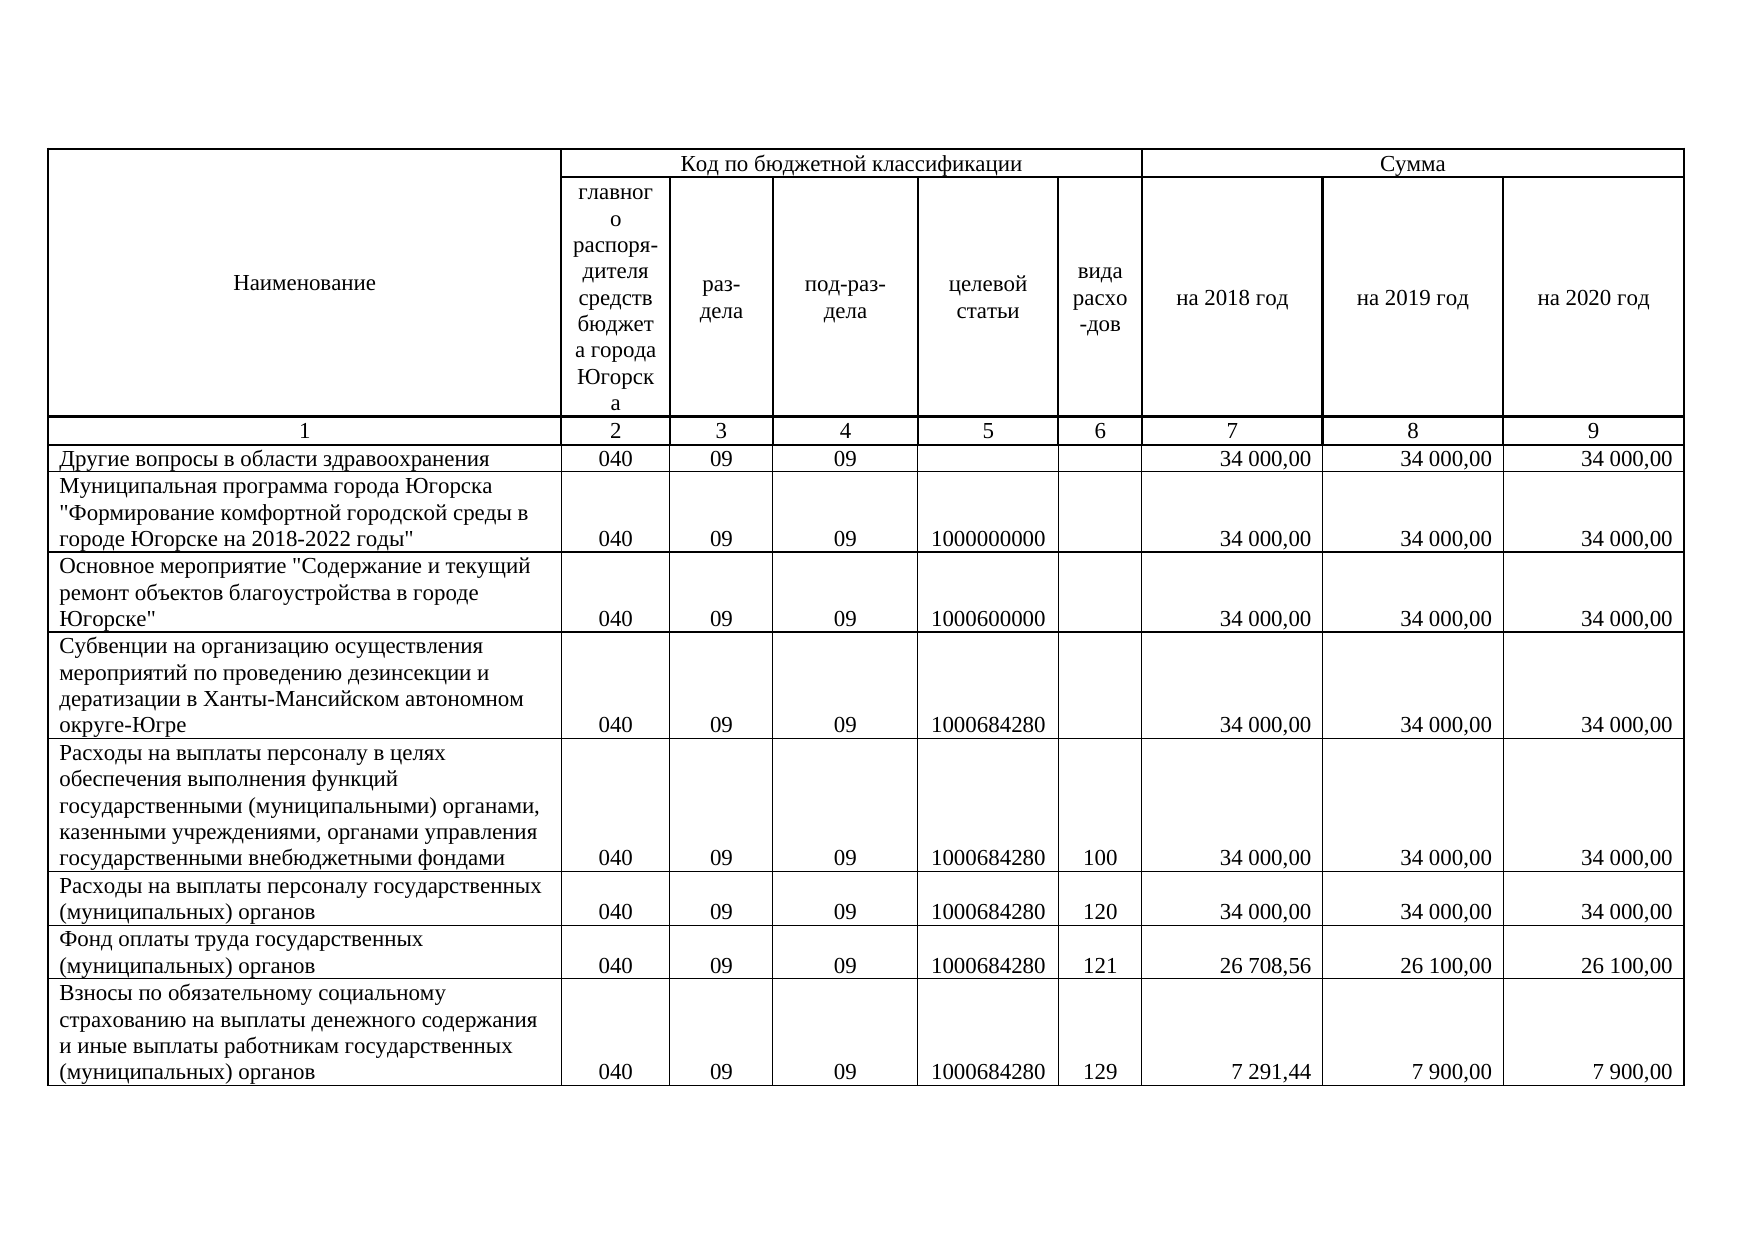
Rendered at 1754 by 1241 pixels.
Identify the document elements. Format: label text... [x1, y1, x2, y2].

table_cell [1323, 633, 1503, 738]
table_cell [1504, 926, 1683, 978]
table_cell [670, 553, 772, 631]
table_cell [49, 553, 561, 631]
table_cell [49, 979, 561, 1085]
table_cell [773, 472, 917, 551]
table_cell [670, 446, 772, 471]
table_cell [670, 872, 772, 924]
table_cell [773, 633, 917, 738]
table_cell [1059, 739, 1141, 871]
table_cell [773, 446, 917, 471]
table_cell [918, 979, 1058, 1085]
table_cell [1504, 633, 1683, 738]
table_cell 8 [1324, 418, 1502, 444]
table_cell на 2020 год [1504, 178, 1683, 415]
table_cell на 2019 год [1324, 178, 1502, 415]
table_header Код по бюджетной классификации [562, 150, 1141, 176]
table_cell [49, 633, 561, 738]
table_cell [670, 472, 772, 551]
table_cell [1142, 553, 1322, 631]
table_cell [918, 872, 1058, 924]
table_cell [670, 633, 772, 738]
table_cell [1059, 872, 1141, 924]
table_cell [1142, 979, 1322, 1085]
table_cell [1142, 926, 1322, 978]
table_cell 1 [49, 418, 560, 444]
table_cell вида расхо-дов [1059, 178, 1141, 415]
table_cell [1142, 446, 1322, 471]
table_cell 4 [774, 418, 917, 444]
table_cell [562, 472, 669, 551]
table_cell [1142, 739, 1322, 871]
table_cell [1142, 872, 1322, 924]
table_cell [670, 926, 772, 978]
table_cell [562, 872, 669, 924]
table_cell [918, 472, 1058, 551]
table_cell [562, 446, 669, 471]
table_cell 9 [1504, 418, 1683, 444]
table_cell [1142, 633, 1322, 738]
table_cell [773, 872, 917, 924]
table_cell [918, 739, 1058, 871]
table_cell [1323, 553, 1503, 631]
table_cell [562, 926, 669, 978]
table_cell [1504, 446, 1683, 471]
table_cell на 2018 год [1143, 178, 1321, 415]
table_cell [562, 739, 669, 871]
table_cell под-раз-дела [774, 178, 917, 415]
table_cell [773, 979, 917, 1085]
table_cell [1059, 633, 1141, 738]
table_cell 5 [919, 418, 1057, 444]
table_cell 7 [1143, 418, 1321, 444]
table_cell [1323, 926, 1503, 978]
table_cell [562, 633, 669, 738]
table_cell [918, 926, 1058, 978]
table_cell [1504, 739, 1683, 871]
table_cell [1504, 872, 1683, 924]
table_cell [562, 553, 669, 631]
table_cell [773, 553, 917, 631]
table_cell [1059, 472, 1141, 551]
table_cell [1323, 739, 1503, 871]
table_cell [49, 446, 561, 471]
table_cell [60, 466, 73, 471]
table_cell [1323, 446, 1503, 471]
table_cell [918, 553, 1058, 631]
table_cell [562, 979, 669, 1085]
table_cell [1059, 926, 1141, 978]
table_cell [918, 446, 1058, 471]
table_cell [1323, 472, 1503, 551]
table_header Наименование [49, 150, 560, 415]
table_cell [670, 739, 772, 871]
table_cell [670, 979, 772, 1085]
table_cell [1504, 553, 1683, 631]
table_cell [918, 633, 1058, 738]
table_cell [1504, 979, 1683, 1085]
table_cell 2 [562, 418, 669, 444]
table_cell 6 [1059, 418, 1141, 444]
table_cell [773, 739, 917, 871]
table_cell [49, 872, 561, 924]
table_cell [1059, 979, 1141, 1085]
table_cell раз-дела [671, 178, 772, 415]
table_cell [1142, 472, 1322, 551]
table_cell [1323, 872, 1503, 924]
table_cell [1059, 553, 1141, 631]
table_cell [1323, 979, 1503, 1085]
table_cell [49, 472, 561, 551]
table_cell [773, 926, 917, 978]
table_header Сумма [1143, 150, 1683, 176]
table_cell целевой статьи [919, 178, 1057, 415]
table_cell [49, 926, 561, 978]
table_cell 3 [671, 418, 772, 444]
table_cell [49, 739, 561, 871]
table_cell главного распоря-дителя средств бюджета города Югорска [562, 178, 669, 415]
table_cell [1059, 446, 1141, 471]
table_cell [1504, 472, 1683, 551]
